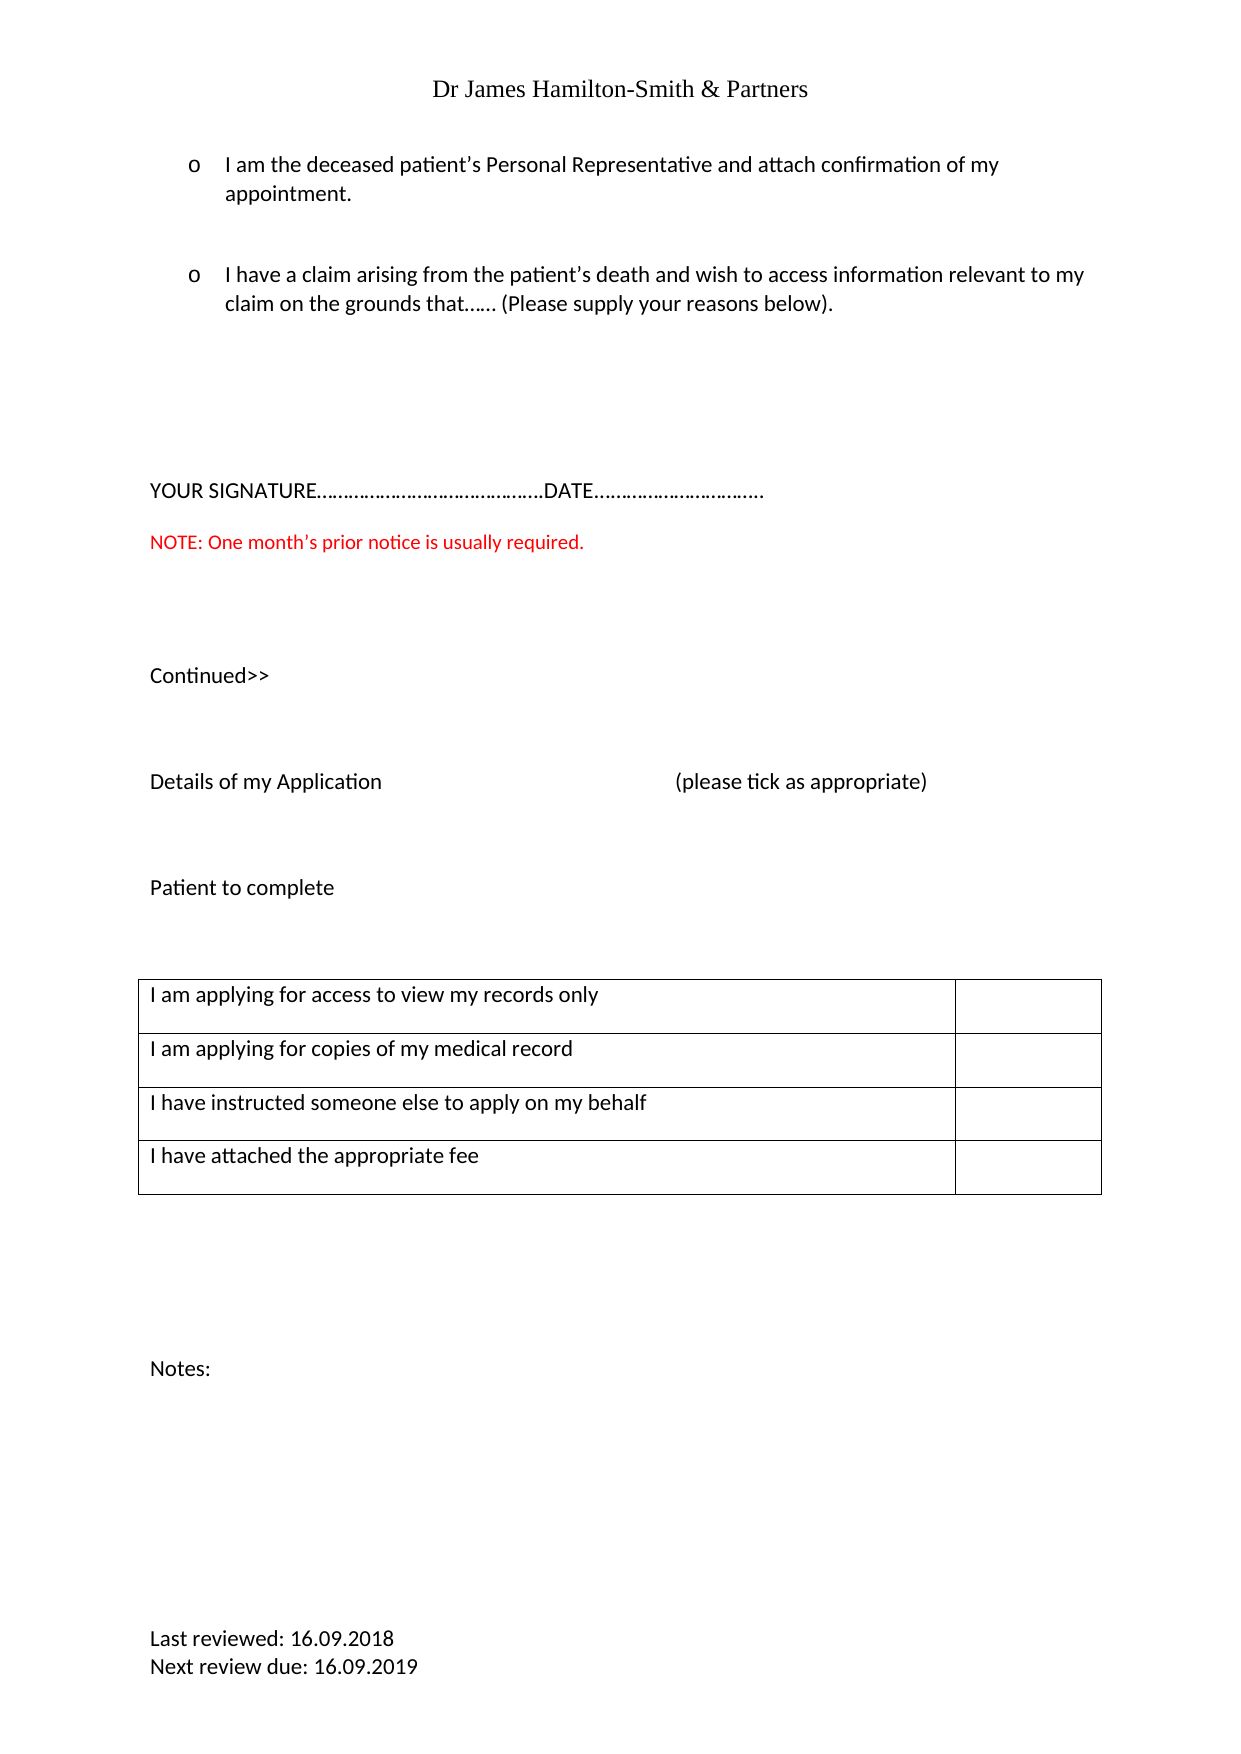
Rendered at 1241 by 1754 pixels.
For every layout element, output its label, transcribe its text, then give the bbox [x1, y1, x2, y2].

text Details of my Application (please tick as appropriate) [150, 767, 1090, 795]
list I have a claim arising from the patient’s death and wish to access information relevant to my claim on the grounds that…… (Please supply your reasons below). [187, 260, 1090, 317]
text Notes: [150, 1354, 1090, 1382]
text YOUR SIGNATURE…………………………………….DATE...……………………….. [150, 476, 1090, 504]
table_cell [956, 1034, 1101, 1087]
text Continued>> [150, 661, 1090, 689]
text NOTE: One month’s prior notice is usually required. [150, 529, 1090, 555]
table_cell I have instructed someone else to apply on my behalf [139, 1088, 955, 1140]
table_cell I am applying for copies of my medical record [139, 1034, 955, 1087]
table_cell [956, 1141, 1101, 1194]
table_header [956, 980, 1101, 1033]
table_cell I have attached the appropriate fee [139, 1141, 955, 1194]
list I am the deceased patient’s Personal Representative and attach confirmation of my appointment. [187, 150, 1090, 207]
table_header I am applying for access to view my records only [139, 980, 955, 1033]
table_cell [956, 1088, 1101, 1140]
text Patient to complete [150, 873, 1090, 901]
